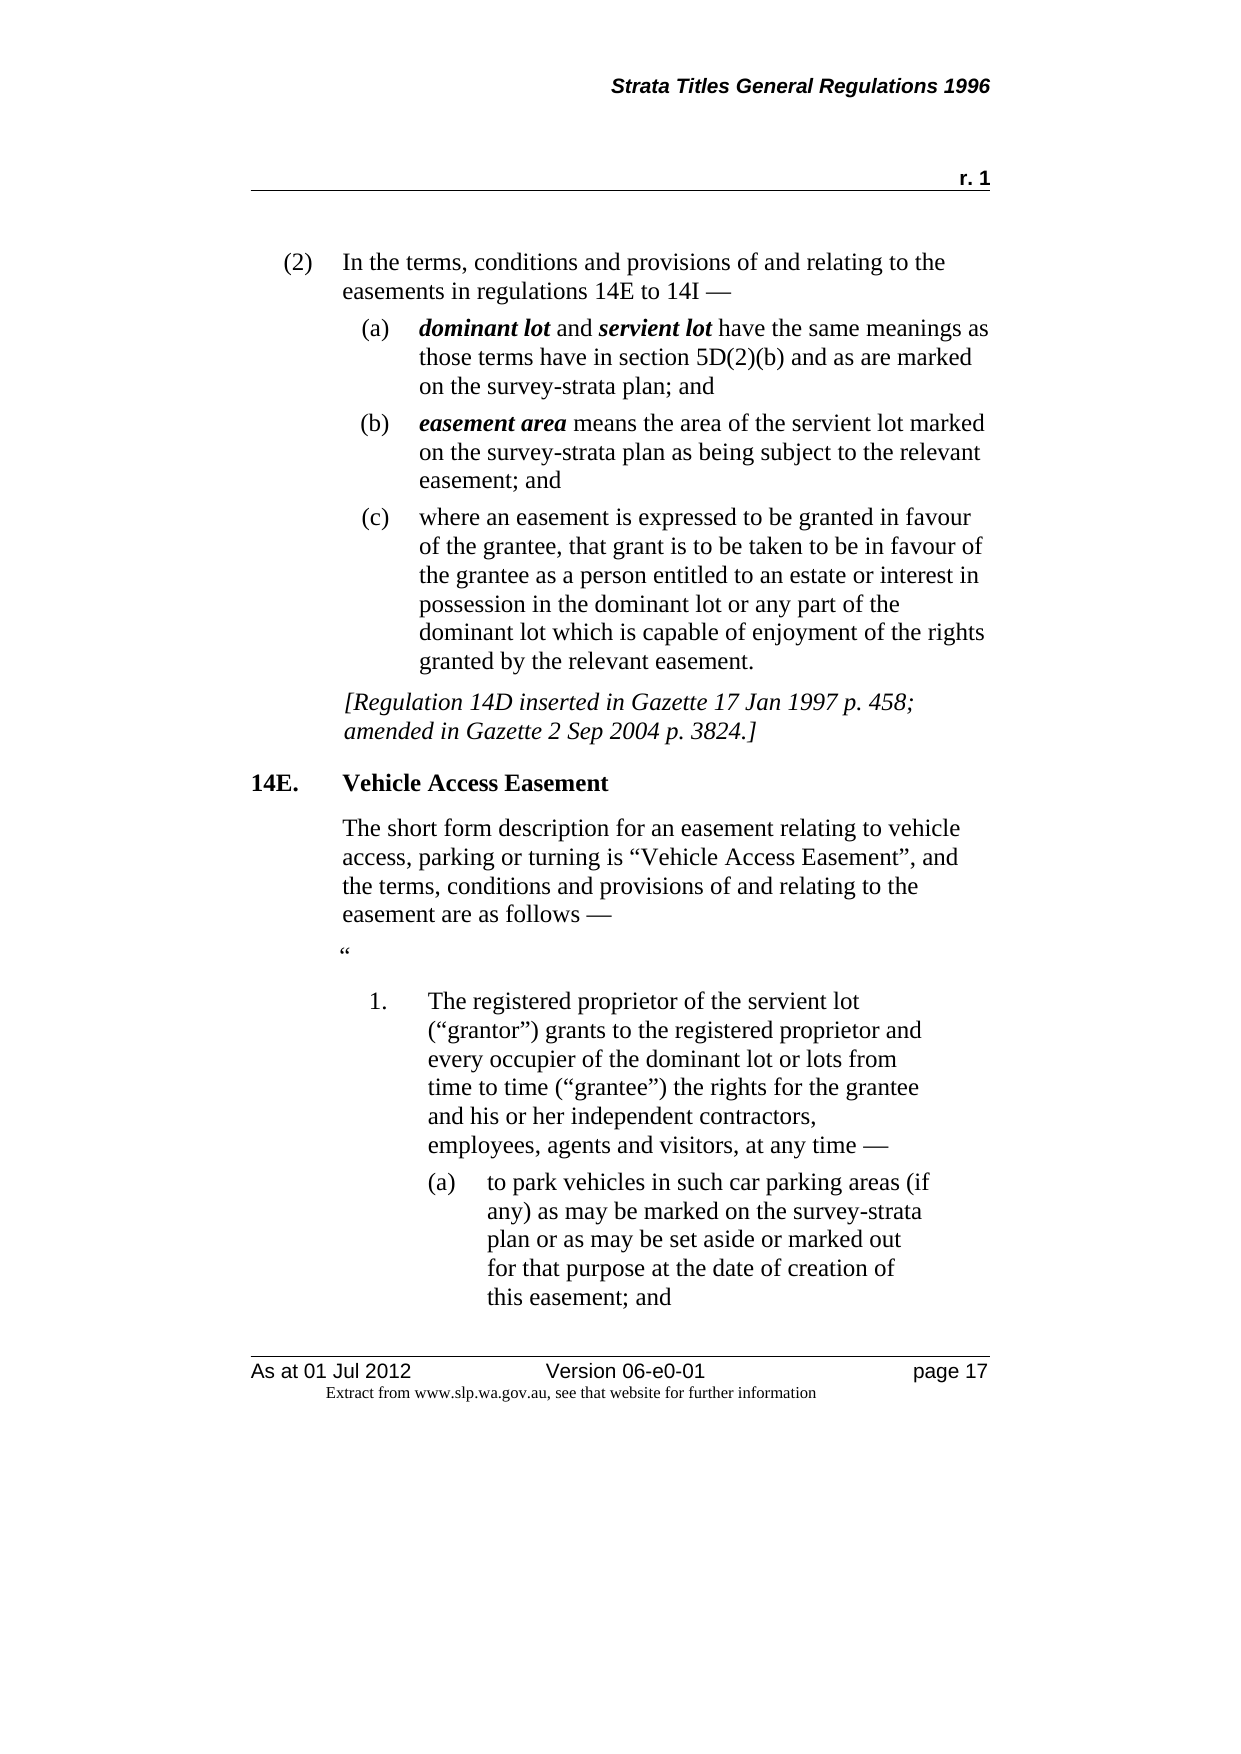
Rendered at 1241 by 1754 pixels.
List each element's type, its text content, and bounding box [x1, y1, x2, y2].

text 1. The registered proprietor of the servient lot (“grantor”) grants to the registered proprietor and every occupier of the dominant lot or lots from time to time (“grantee”) the rights for the grantee and his or her independent contractors, employees, agents and visitors, at any time — [369, 986, 930, 1159]
text (2) In the terms, conditions and provisions of and relating to the easements in regulations 14E to 14I — [251, 247, 990, 305]
text (c) where an easement is expressed to be granted in favour of the grantee, that grant is to be taken to be in favour of the grantee as a person entitled to an estate or interest in possession in the dominant lot or any part of the dominant lot which is capable of enjoyment of the rights granted by the relevant easement. [251, 502, 990, 675]
text “ [339, 941, 990, 969]
text (b) easement area means the area of the servient lot marked on the survey-strata plan as being subject to the relevant easement; and [251, 408, 990, 494]
text (a) to park vehicles in such car parking areas (if any) as may be marked on the survey-strata plan or as may be set aside or marked out for that purpose at the date of creation of this easement; and [428, 1167, 930, 1311]
text (a) dominant lot and servient lot have the same meanings as those terms have in section 5D(2)(b) and as are marked on the survey-strata plan; and [251, 313, 990, 399]
subtitle 14E. Vehicle Access Easement [251, 768, 990, 797]
text [Regulation 14D inserted in Gazette 17 Jan 1997 p. 458; amended in Gazette 2 Sep 2004 p. 3824.] [251, 687, 990, 745]
text The short form description for an easement relating to vehicle access, parking or turning is “Vehicle Access Easement”, and the terms, conditions and provisions of and relating to the easement are as follows — [251, 813, 990, 928]
